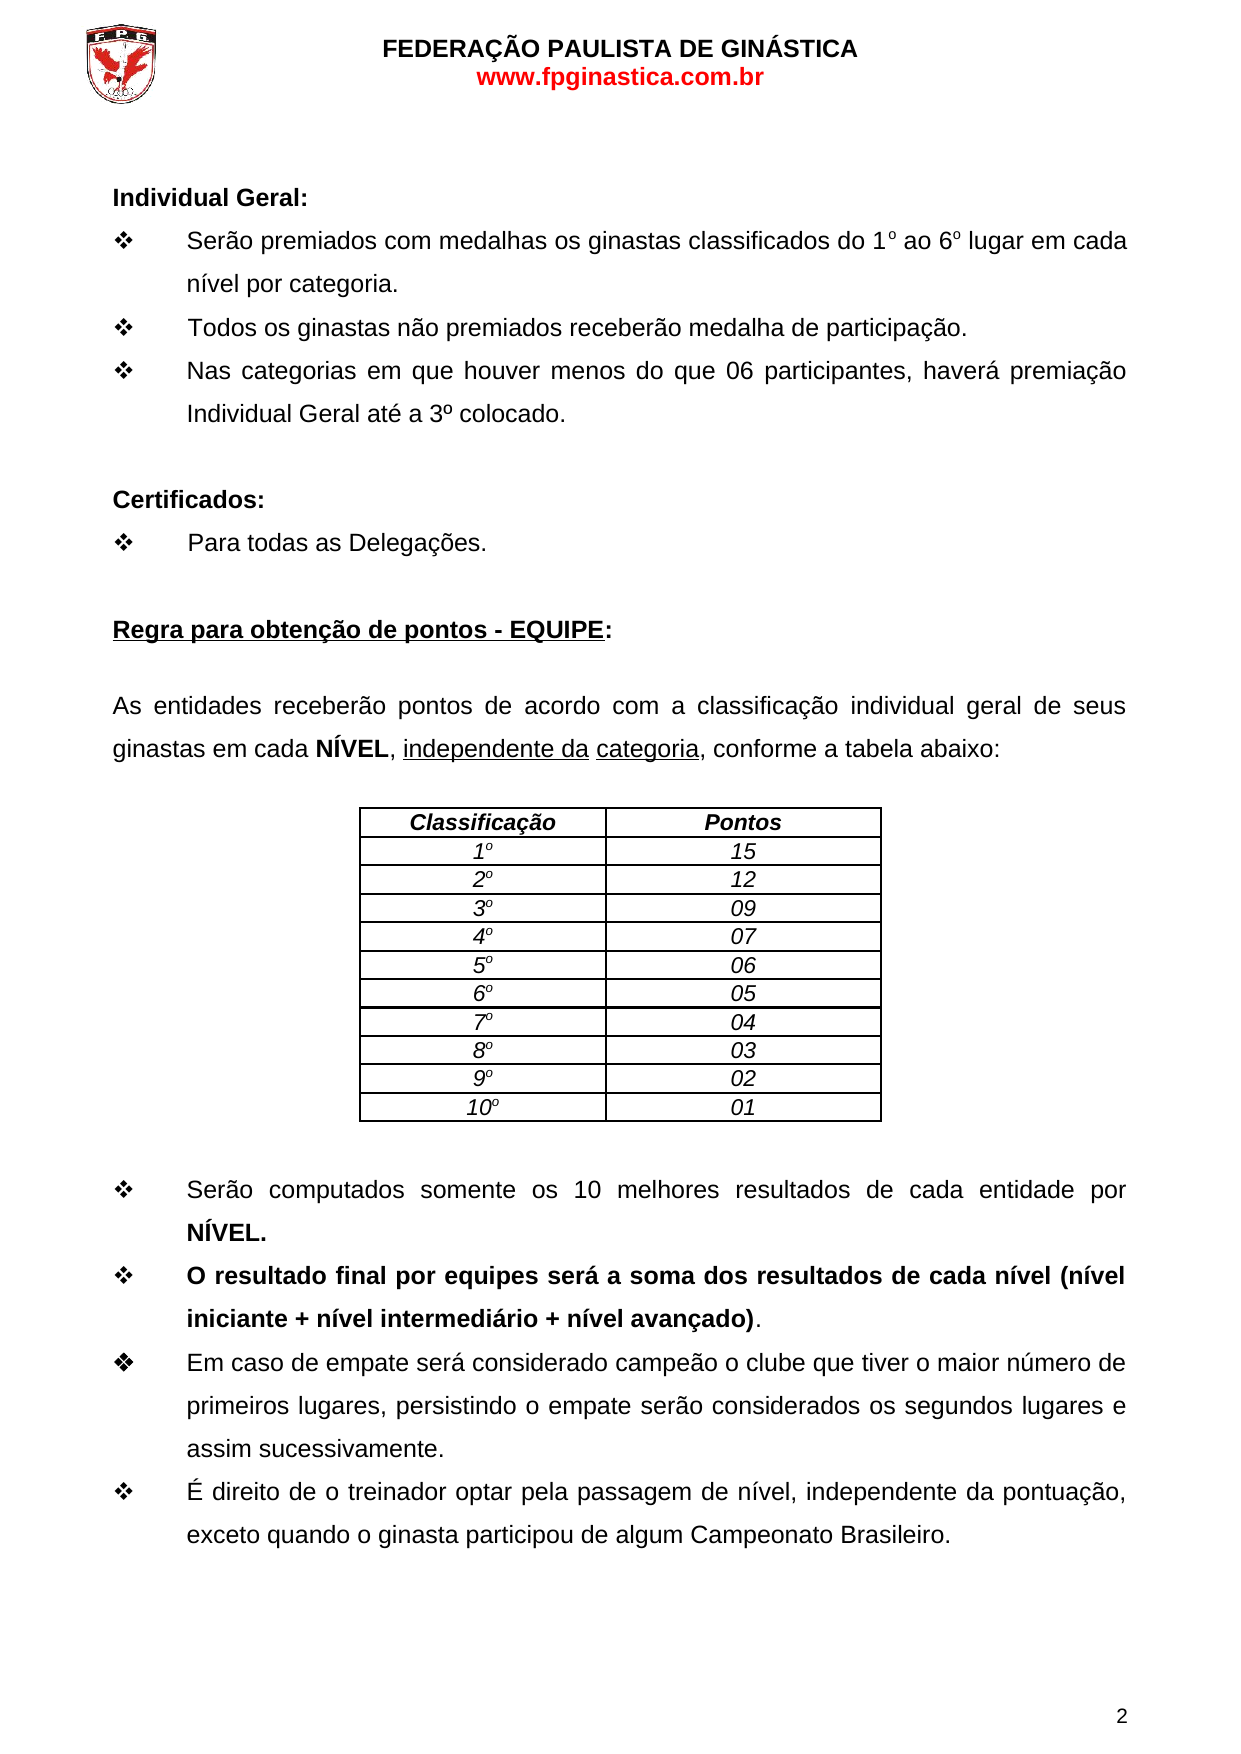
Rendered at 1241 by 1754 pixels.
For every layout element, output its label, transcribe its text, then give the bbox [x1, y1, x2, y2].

table_header Pontos [607, 809, 880, 836]
table_cell 10o [361, 1094, 605, 1120]
table_header Classificação [361, 809, 605, 836]
list Nas categorias em que houver menos do que 06 participantes, haverá premiação Individual Geral até a 3º colocado. [112, 356, 1128, 428]
picture [81, 23, 160, 104]
table_cell 12 [607, 866, 880, 893]
table_cell 7o [361, 1009, 605, 1035]
table_cell 8o [361, 1037, 605, 1063]
list Serão computados somente os 10 melhores resultados de cada entidade por NÍVEL. [112, 1175, 1128, 1247]
text Regra para obtenção de pontos - EQUIPE: [112, 615, 1128, 643]
table_cell 2o [361, 866, 605, 893]
table_cell 03 [607, 1037, 880, 1063]
list É direito de o treinador optar pela passagem de nível, independente da pontuação, exceto quando o ginasta participou de algum Campeonato Brasileiro. [112, 1477, 1128, 1549]
table_cell 06 [607, 952, 880, 978]
table_cell 02 [607, 1065, 880, 1092]
list O resultado final por equipes será a soma dos resultados de cada nível (nível iniciante + nível intermediário + nível avançado). [112, 1261, 1128, 1333]
table_cell 3o [361, 895, 605, 921]
table_cell 6o [361, 980, 605, 1006]
list Todos os ginastas não premiados receberão medalha de participação. [112, 312, 1128, 341]
table_cell 5o [361, 952, 605, 978]
text Certificados: [112, 485, 1128, 514]
text Individual Geral: [112, 183, 1128, 212]
table_cell 09 [607, 895, 880, 921]
text As entidades receberão pontos de acordo com a classificação individual geral de seus ginastas em cada NÍVEL, independente da categoria, conforme a tabela abaixo: [112, 691, 1128, 763]
table_cell 4o [361, 923, 605, 949]
list Para todas as Delegações. [112, 528, 1128, 557]
list Serão premiados com medalhas os ginastas classificados do 1o ao 6o lugar em cada nível por categoria. [112, 226, 1128, 298]
table_cell 05 [607, 980, 880, 1006]
list Em caso de empate será considerado campeão o clube que tiver o maior número de primeiros lugares, persistindo o empate serão considerados os segundos lugares e assim sucessivamente. [112, 1348, 1128, 1463]
table_cell 04 [607, 1009, 880, 1035]
table_cell 1o [361, 838, 605, 864]
table_cell 15 [607, 838, 880, 864]
table_cell 9o [361, 1065, 605, 1092]
table_cell 07 [607, 923, 880, 949]
table_cell 01 [607, 1094, 880, 1120]
